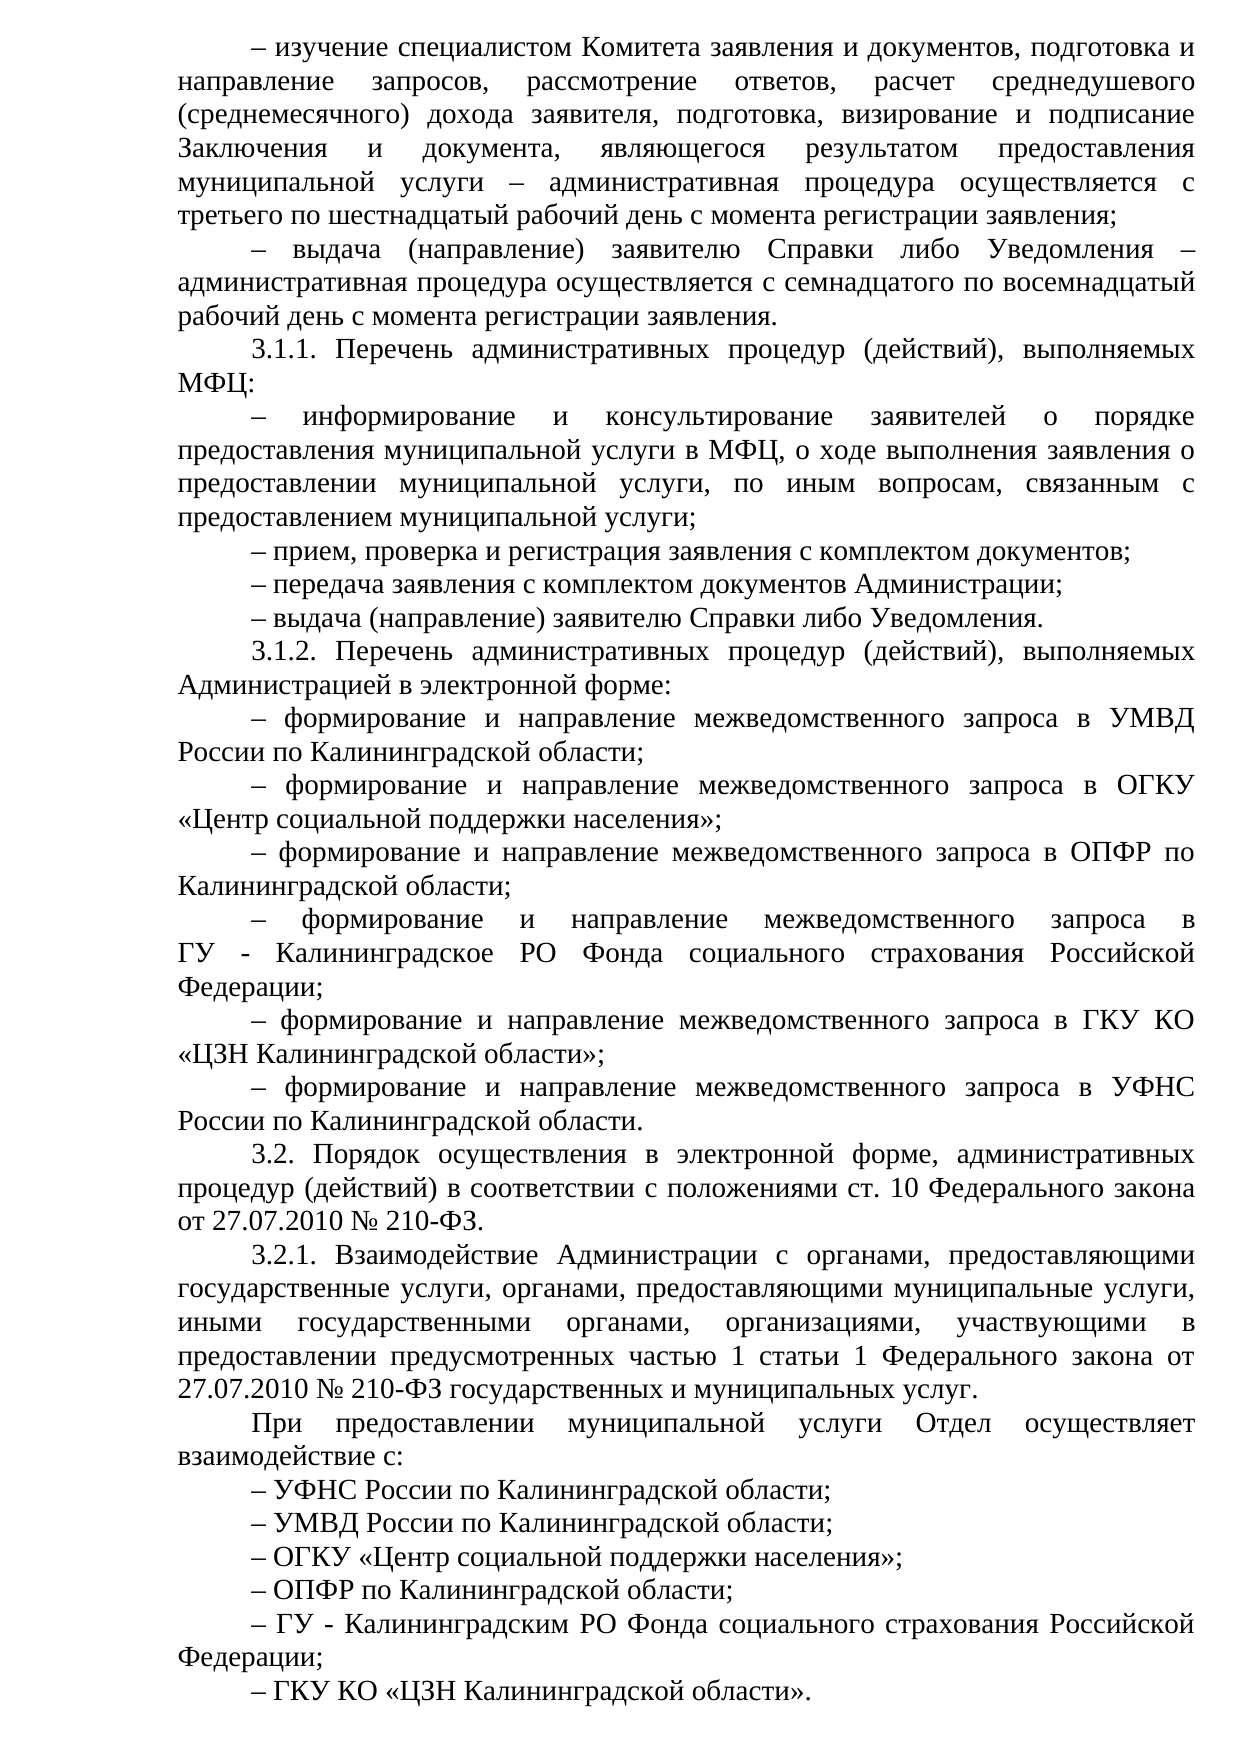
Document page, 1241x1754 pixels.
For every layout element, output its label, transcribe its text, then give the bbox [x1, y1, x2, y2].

text – ГКУ КО «ЦЗН Калининградской области». [177, 1673, 1196, 1707]
text – формирование и направление межведомственного запроса в ОГКУ «Центр социальной поддержки населения»; [177, 767, 1196, 834]
text – ГУ - Калининградским РО Фонда социального страхования Российской Федерации; [177, 1606, 1196, 1673]
text – прием, проверка и регистрация заявления с комплектом документов; [177, 533, 1196, 566]
text – формирование и направление межведомственного запроса в ОПФР по Калининградской области; [177, 834, 1196, 902]
text – УМВД России по Калининградской области; [177, 1505, 1196, 1539]
text – формирование и направление межведомственного запроса в УМВД России по Калининградской области; [177, 700, 1196, 767]
text – выдача (направление) заявителю Справки либо Уведомления – административная процедура осуществляется с семнадцатого по восемнадцатый рабочий день с момента регистрации заявления. [177, 231, 1196, 331]
text – УФНС России по Калининградской области; [177, 1472, 1196, 1505]
text 3.2. Порядок осуществления в электронной форме, административных процедур (действий) в соответствии с положениями ст. 10 Федерального закона от 27.07.2010 № 210-ФЗ. [177, 1136, 1196, 1237]
text – формирование и направление межведомственного запроса в ГКУ КО «ЦЗН Калининградской области»; [177, 1002, 1196, 1069]
text При предоставлении муниципальной услуги Отдел осуществляет взаимодействие с: [177, 1405, 1196, 1472]
text 3.2.1. Взаимодействие Администрации с органами, предоставляющими государственные услуги, органами, предоставляющими муниципальные услуги, иными государственными органами, организациями, участвующими в предоставлении предусмотренных частью 1 статьи 1 Федерального закона от 27.07.2010 № 210-ФЗ государственных и муниципальных услуг. [177, 1237, 1196, 1405]
text 3.1.1. Перечень административных процедур (действий), выполняемых МФЦ: [177, 331, 1196, 398]
text – формирование и направление межведомственного запроса в ГУ - Калининградское РО Фонда социального страхования Российской Федерации; [177, 902, 1196, 1002]
text – выдача (направление) заявителю Справки либо Уведомления. [177, 600, 1196, 633]
text – формирование и направление межведомственного запроса в УФНС России по Калининградской области. [177, 1069, 1196, 1136]
text 3.1.2. Перечень административных процедур (действий), выполняемых Администрацией в электронной форме: [177, 633, 1196, 700]
text – информирование и консультирование заявителей о порядке предоставления муниципальной услуги в МФЦ, о ходе выполнения заявления о предоставлении муниципальной услуги, по иным вопросам, связанным с предоставлением муниципальной услуги; [177, 398, 1196, 533]
text – передача заявления с комплектом документов Администрации; [177, 566, 1196, 600]
text – ОПФР по Калининградской области; [177, 1572, 1196, 1606]
text – изучение специалистом Комитета заявления и документов, подготовка и направление запросов, рассмотрение ответов, расчет среднедушевого (среднемесячного) дохода заявителя, подготовка, визирование и подписание Заключения и документа, являющегося результатом предоставления муниципальной услуги – административная процедура осуществляется с третьего по шестнадцатый рабочий день с момента регистрации заявления; [177, 29, 1196, 231]
text – ОГКУ «Центр социальной поддержки населения»; [177, 1539, 1196, 1572]
